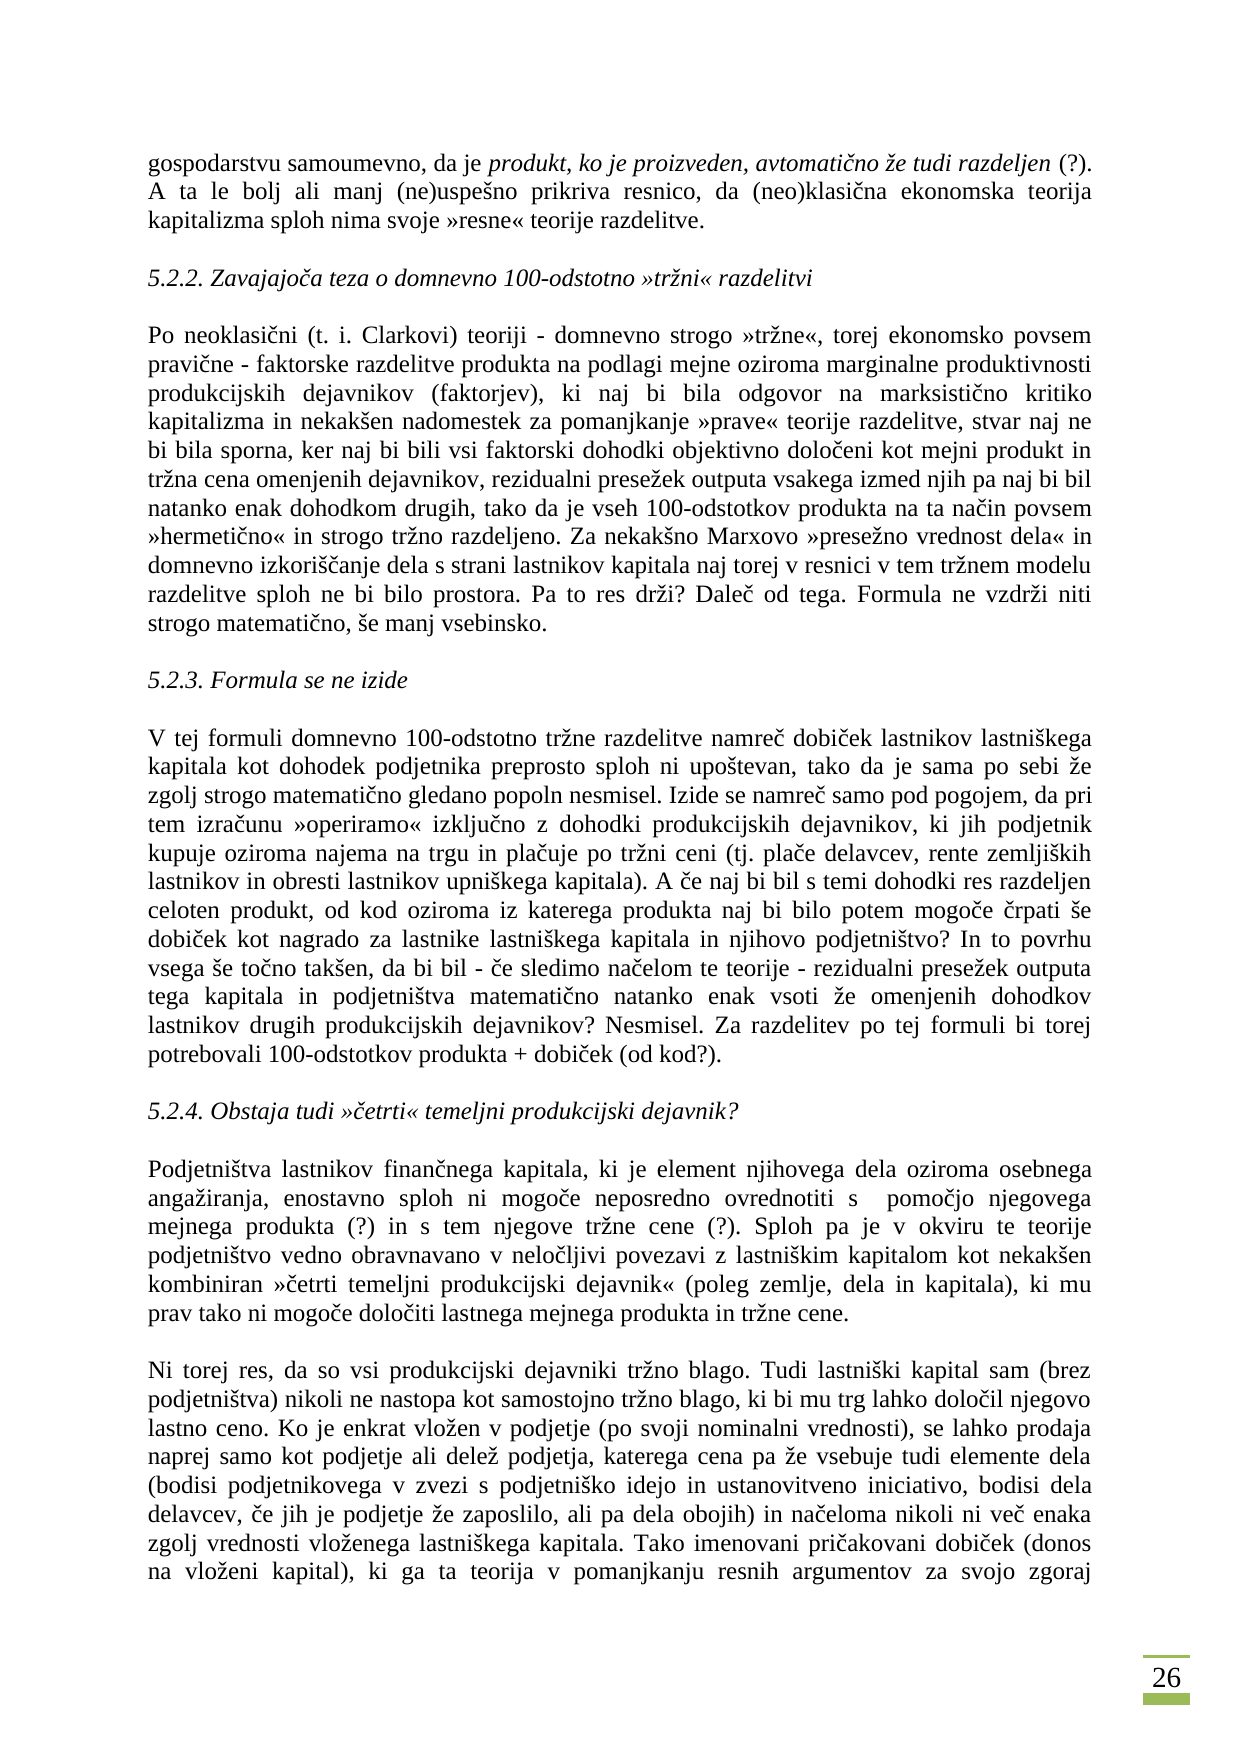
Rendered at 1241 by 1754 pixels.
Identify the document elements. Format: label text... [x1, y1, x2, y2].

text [148, 1355, 1093, 1585]
text V tej formuli domnevno 100-odstotno tržne razdelitve namreč dobiček lastnikov lastniškega kapitala kot dohodek podjetnika preprosto sploh ni upoštevan, tako da je sama po sebi že zgolj strogo matematično gledano popoln nesmisel. Izide se namreč samo pod pogojem, da pri tem izračunu »operiramo« izključno z dohodki produkcijskih dejavnikov, ki jih podjetnik kupuje oziroma najema na trgu in plačuje po tržni ceni (tj. plače delavcev, rente zemljiških lastnikov in obresti lastnikov upniškega kapitala). A če naj bi bil s temi dohodki res razdeljen celoten produkt, od kod oziroma iz katerega produkta naj bi bilo potem mogoče črpati še dobiček kot nagrado za lastnike lastniškega kapitala in njihovo podjetništvo? In to povrhu vsega še točno takšen, da bi bil - če sledimo načelom te teorije - rezidualni presežek outputa tega kapitala in podjetništva matematično natanko enak vsoti že omenjenih dohodkov lastnikov drugih produkcijskih dejavnikov? Nesmisel. Za razdelitev po tej formuli bi torej potrebovali 100-odstotkov produkta + dobiček (od kod?). [148, 723, 1093, 1068]
text Podjetništva lastnikov finančnega kapitala, ki je element njihovega dela oziroma osebnega angažiranja, enostavno sploh ni mogoče neposredno ovrednotiti s pomočjo njegovega mejnega produkta (?) in s tem njegove tržne cene (?). Sploh pa je v okviru te teorije podjetništvo vedno obravnavano v neločljivi povezavi z lastniškim kapitalom kot nekakšen kombiniran »četrti temeljni produkcijski dejavnik« (poleg zemlje, dela in kapitala), ki mu prav tako ni mogoče določiti lastnega mejnega produkta in tržne cene. [148, 1154, 1093, 1326]
text Po neoklasični (t. i. Clarkovi) teoriji - domnevno strogo »tržne«, torej ekonomsko povsem pravične - faktorske razdelitve produkta na podlagi mejne oziroma marginalne produktivnosti produkcijskih dejavnikov (faktorjev), ki naj bi bila odgovor na marksistično kritiko kapitalizma in nekakšen nadomestek za pomanjkanje »prave« teorije razdelitve, stvar naj ne bi bila sporna, ker naj bi bili vsi faktorski dohodki objektivno določeni kot mejni produkt in tržna cena omenjenih dejavnikov, rezidualni presežek outputa vsakega izmed njih pa naj bi bil natanko enak dohodkom drugih, tako da je vseh 100-odstotkov produkta na ta način povsem »hermetično« in strogo tržno razdeljeno. Za nekakšno Marxovo »presežno vrednost dela« in domnevno izkoriščanje dela s strani lastnikov kapitala naj torej v resnici v tem tržnem modelu razdelitve sploh ne bi bilo prostora. Pa to res drži? Daleč od tega. Formula ne vzdrži niti strogo matematično, še manj vsebinsko. [148, 320, 1093, 636]
text 5.2.3. Formula se ne izide [148, 665, 1093, 694]
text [148, 148, 1093, 234]
text 5.2.4. Obstaja tudi »četrti« temeljni produkcijski dejavnik? [148, 1096, 1093, 1125]
text 5.2.2. Zavajajoča teza o domnevno 100-odstotno »tržni« razdelitvi [148, 263, 1093, 291]
